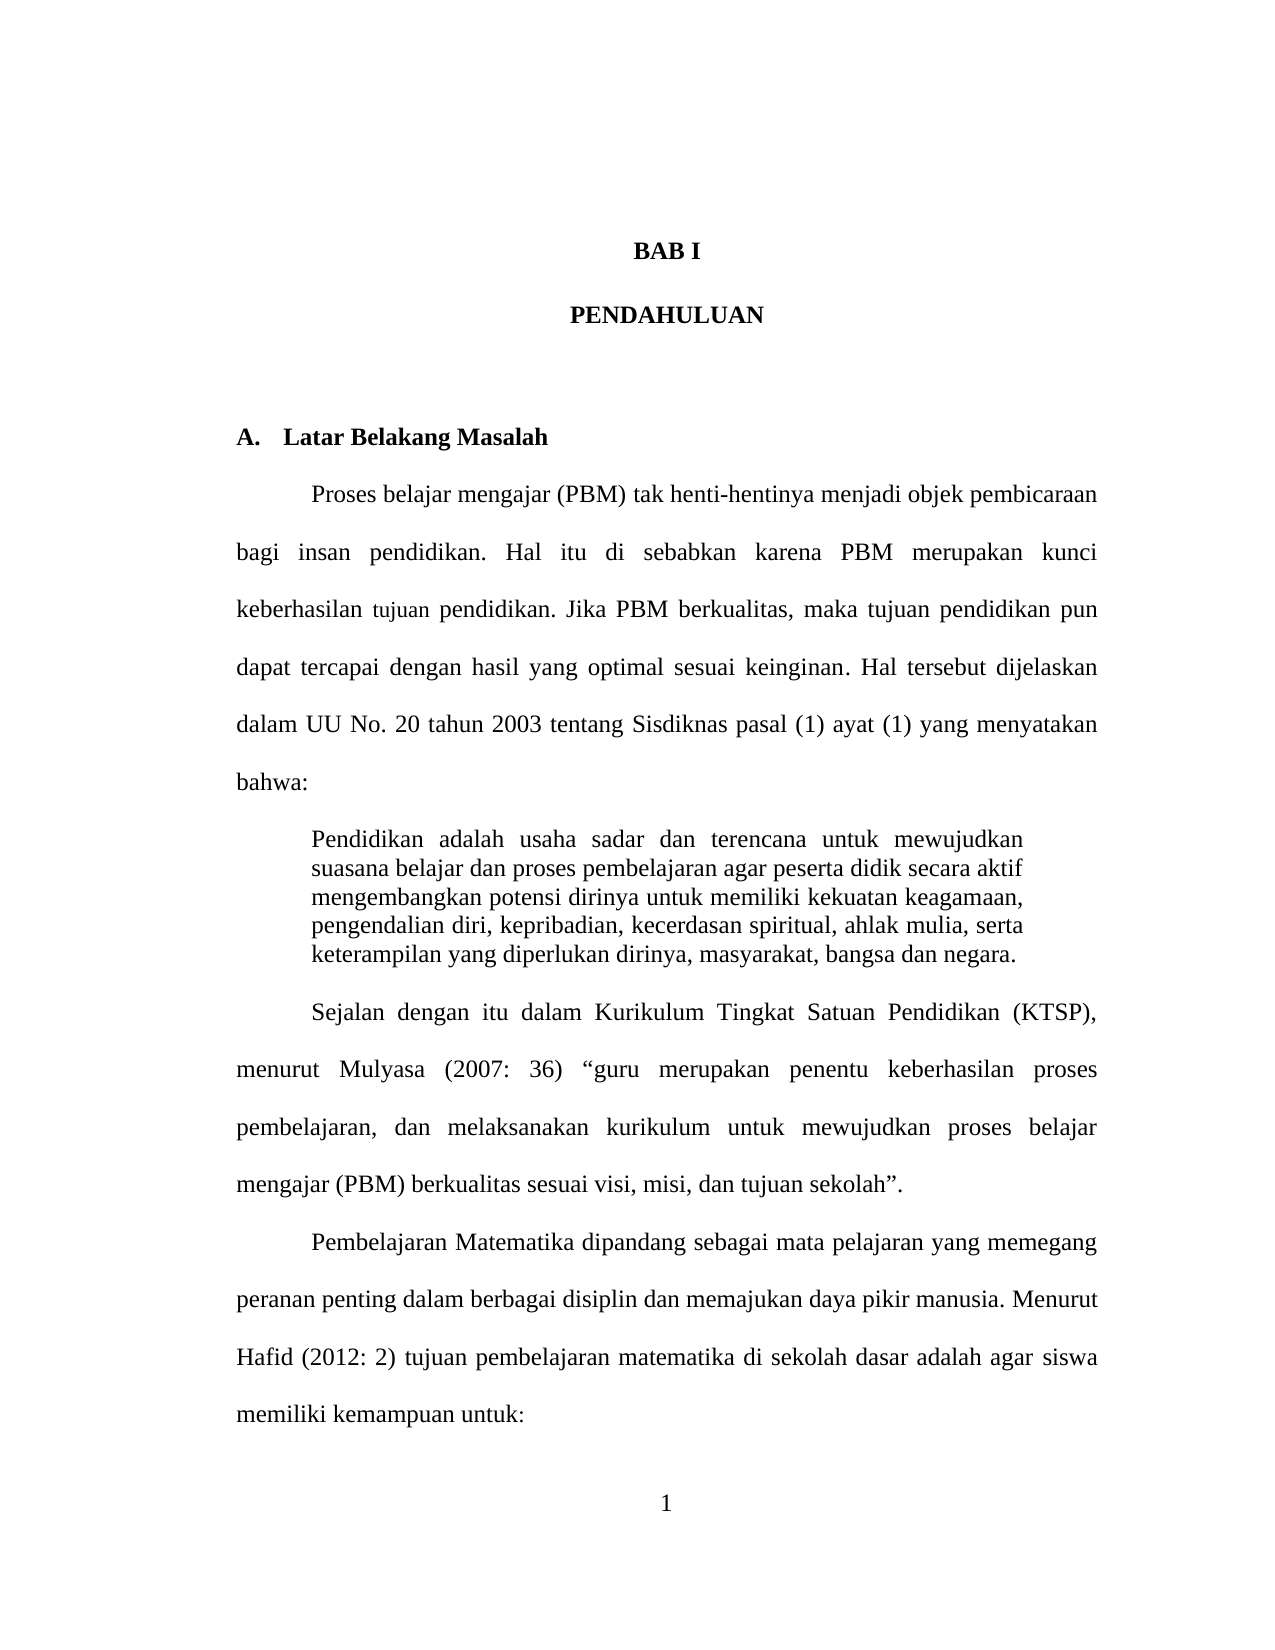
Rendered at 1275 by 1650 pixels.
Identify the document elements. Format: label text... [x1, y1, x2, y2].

list Proses belajar mengajar (PBM) tak henti-hentinya menjadi objek pembicaraan bagi insan pendidikan. Hal itu di sebabkan karena PBM merupakan kunci keberhasilan tujuan pendidikan. Jika PBM berkualitas, maka tujuan pendidikan pun dapat tercapai dengan hasil yang optimal sesuai keinginan. Hal tersebut dijelaskan dalam UU No. 20 tahun 2003 tentang Sisdiknas pasal (1) ayat (1) yang menyatakan bahwa: [236, 479, 1098, 795]
text PENDAHULUAN [236, 300, 1098, 329]
list Pendidikan adalah usaha sadar dan terencana untuk mewujudkan suasana belajar dan proses pembelajaran agar peserta didik secara aktif mengembangkan potensi dirinya untuk memiliki kekuatan keagamaan, pengendalian diri, kepribadian, kecerdasan spiritual, ahlak mulia, serta keterampilan yang diperlukan dirinya, masyarakat, bangsa dan negara. [311, 824, 1024, 968]
list Pembelajaran Matematika dipandang sebagai mata pelajaran yang memegang peranan penting dalam berbagai disiplin dan memajukan daya pikir manusia. Menurut Hafid (2012: 2) tujuan pembelajaran matematika di sekolah dasar adalah agar siswa memiliki kemampuan untuk: [236, 1227, 1098, 1428]
list BAB I [236, 236, 1098, 265]
list Sejalan dengan itu dalam Kurikulum Tingkat Satuan Pendidikan (KTSP), menurut Mulyasa (2007: 36) “guru merupakan penentu keberhasilan proses pembelajaran, dan melaksanakan kurikulum untuk mewujudkan proses belajar mengajar (PBM) berkualitas sesuai visi, misi, dan tujuan sekolah”. [236, 997, 1098, 1198]
list Latar Belakang Masalah [236, 422, 1098, 450]
